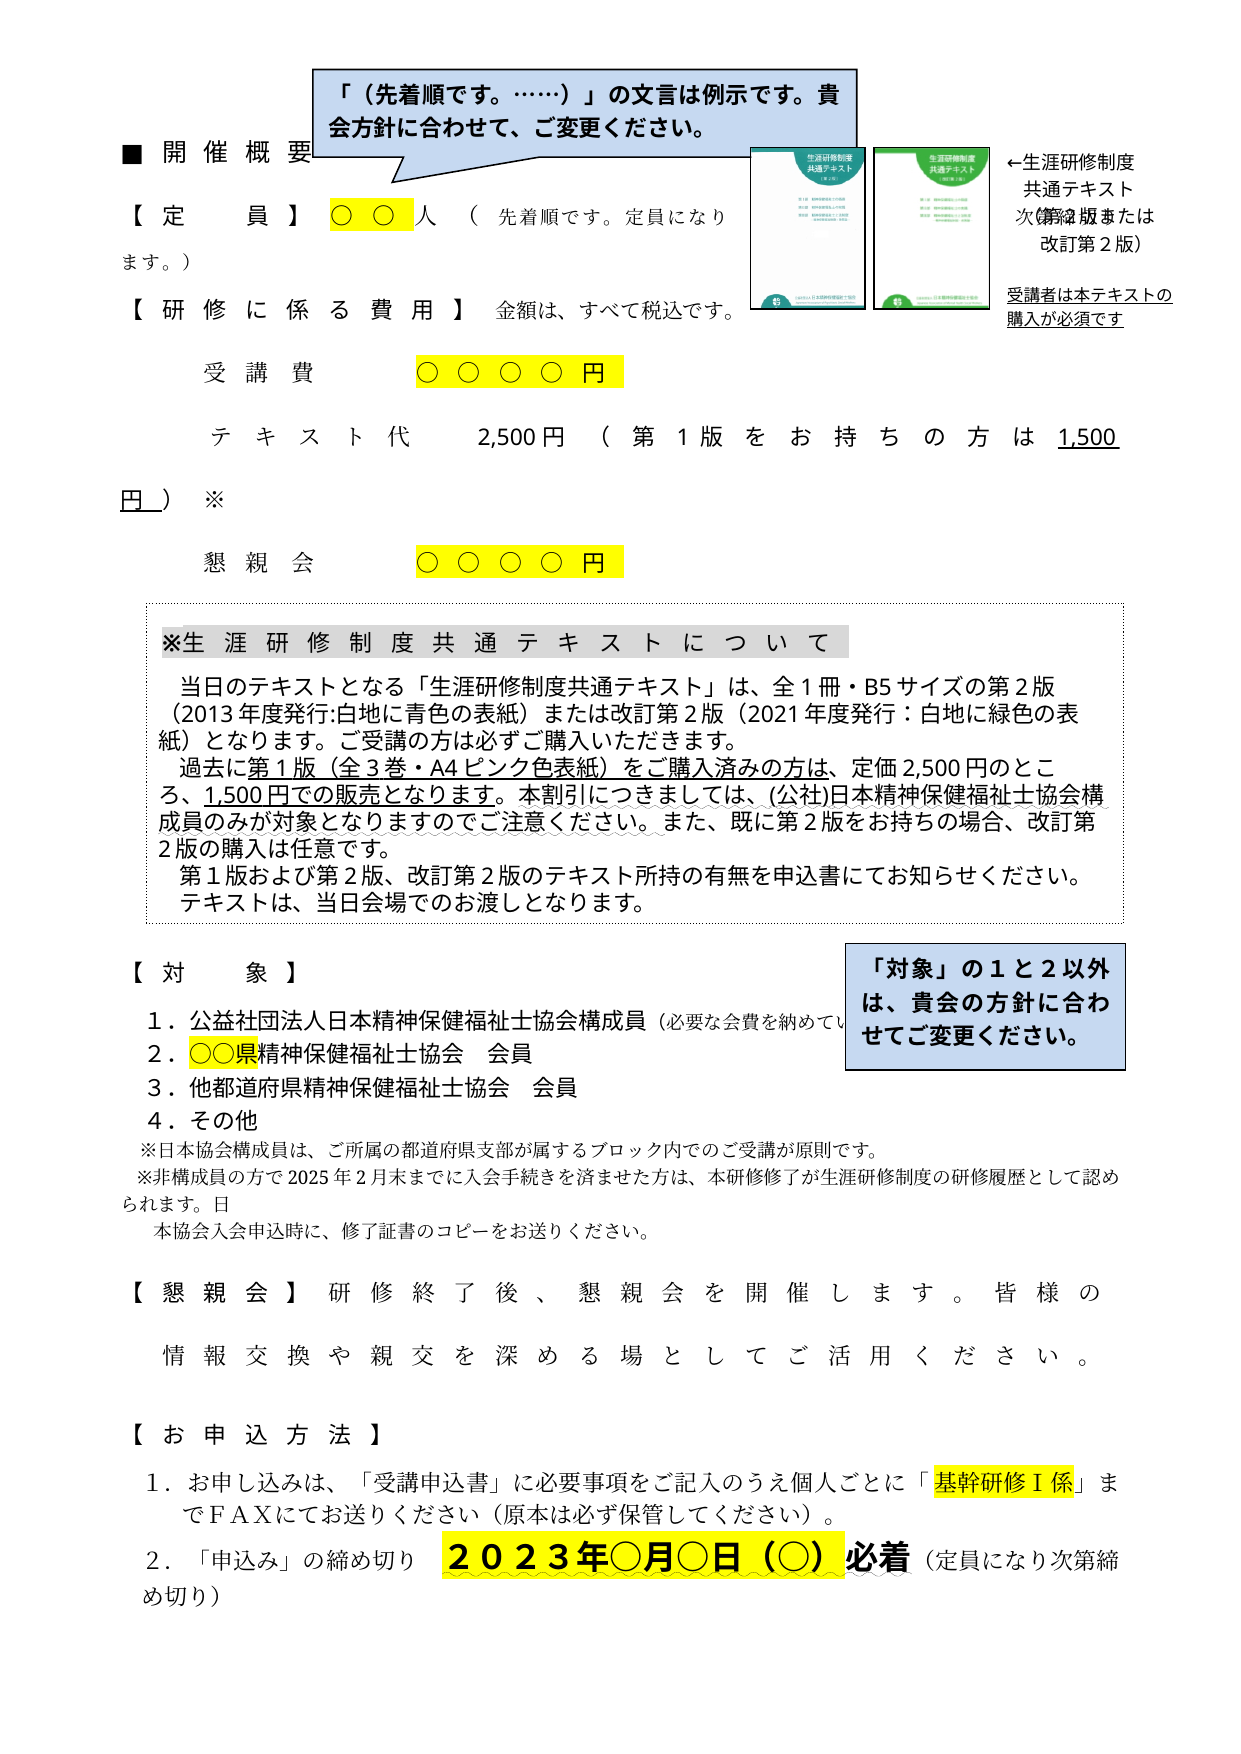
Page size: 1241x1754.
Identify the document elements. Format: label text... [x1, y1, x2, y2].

text 【定 員】○○人（先着順です。定員になり次第締切ります。） [990, 183, 1120, 277]
text 【懇親会】研修終了後、懇親会を開催します。皆様の情報交換や親交を深める場としてご活用ください。 [120, 1259, 1120, 1386]
text 本協会入会申込時に、修了証書のコピーをお送りください。 [120, 1217, 1120, 1244]
table_header ※生涯研修制度共通テキストについて 当日のテキストとなる「生涯研修制度共通テキスト」は、全1冊・B5サイズの第2版（2013年度発行:白地に青色の表紙）または改訂第2版（2021年度発行：白地に緑色の表紙）となります。ご受講の方は必ずご購入いただきます。 過去に第1版（全3巻・A4ピンク色表紙）をご購入済みの方は、定価2,500円のところ、1,500円での販売となります。本割引につきましては、(公社)日本精神保健福祉士協会構成員のみが対象となりますのでご注意ください。また、既に第2版をお持ちの場合、改訂第2版の購入は任意です。 第１版および第2版、改訂第2版のテキスト所持の有無を申込書にてお知らせください。 テキストは、当日会場でのお渡しとなります。 [147, 603, 1123, 923]
text 【定 員】○○人（先着順です。定員になり次第締切ります。） [120, 183, 750, 277]
text ※非構成員の方で2025年2月末までに入会手続きを済ませた方は、本研修修了が生涯研修制度の研修履歴として認められます。日 [120, 1163, 1120, 1217]
text 【お申込方法】 [120, 1402, 1120, 1465]
text 受講費 ○○○○円 [120, 340, 1120, 403]
text ※日本協会構成員は、ご所属の都道府県支部が属するブロック内でのご受講が原則です。 [120, 1136, 1120, 1163]
text １．お申し込みは、「受講申込書」に必要事項をご記入のうえ個人ごとに「基幹研修Ⅰ係」までＦＡＸにてお送りください（原本は必ず保管してください）。 [141, 1465, 1120, 1531]
text 懇親会 ○○○○円 [120, 530, 1120, 593]
text ２．「申込み」の締め切り ２０２３年○月○日（○）必着（定員になり次第締め切り） [141, 1531, 1120, 1612]
picture [875, 148, 989, 308]
text １．公益社団法人日本精神保健福祉士協会構成員（必要な会費を納めている者） [120, 1003, 845, 1036]
text ３．他都道府県精神保健福祉士協会 会員 [120, 1069, 1120, 1103]
text 【対 象】 [120, 940, 1120, 1003]
text テキスト代 2,500円（第1版をお持ちの方は1,500円）※ [120, 403, 1120, 530]
text 【研修に係る費用】金額は、すべて税込です。 [120, 277, 1120, 340]
text ２．○○県精神保健福祉士協会 会員 [258, 1036, 845, 1069]
text ４．その他 [120, 1103, 1120, 1136]
text ２．○○県精神保健福祉士協会 会員 [120, 1036, 189, 1069]
picture [751, 148, 864, 308]
